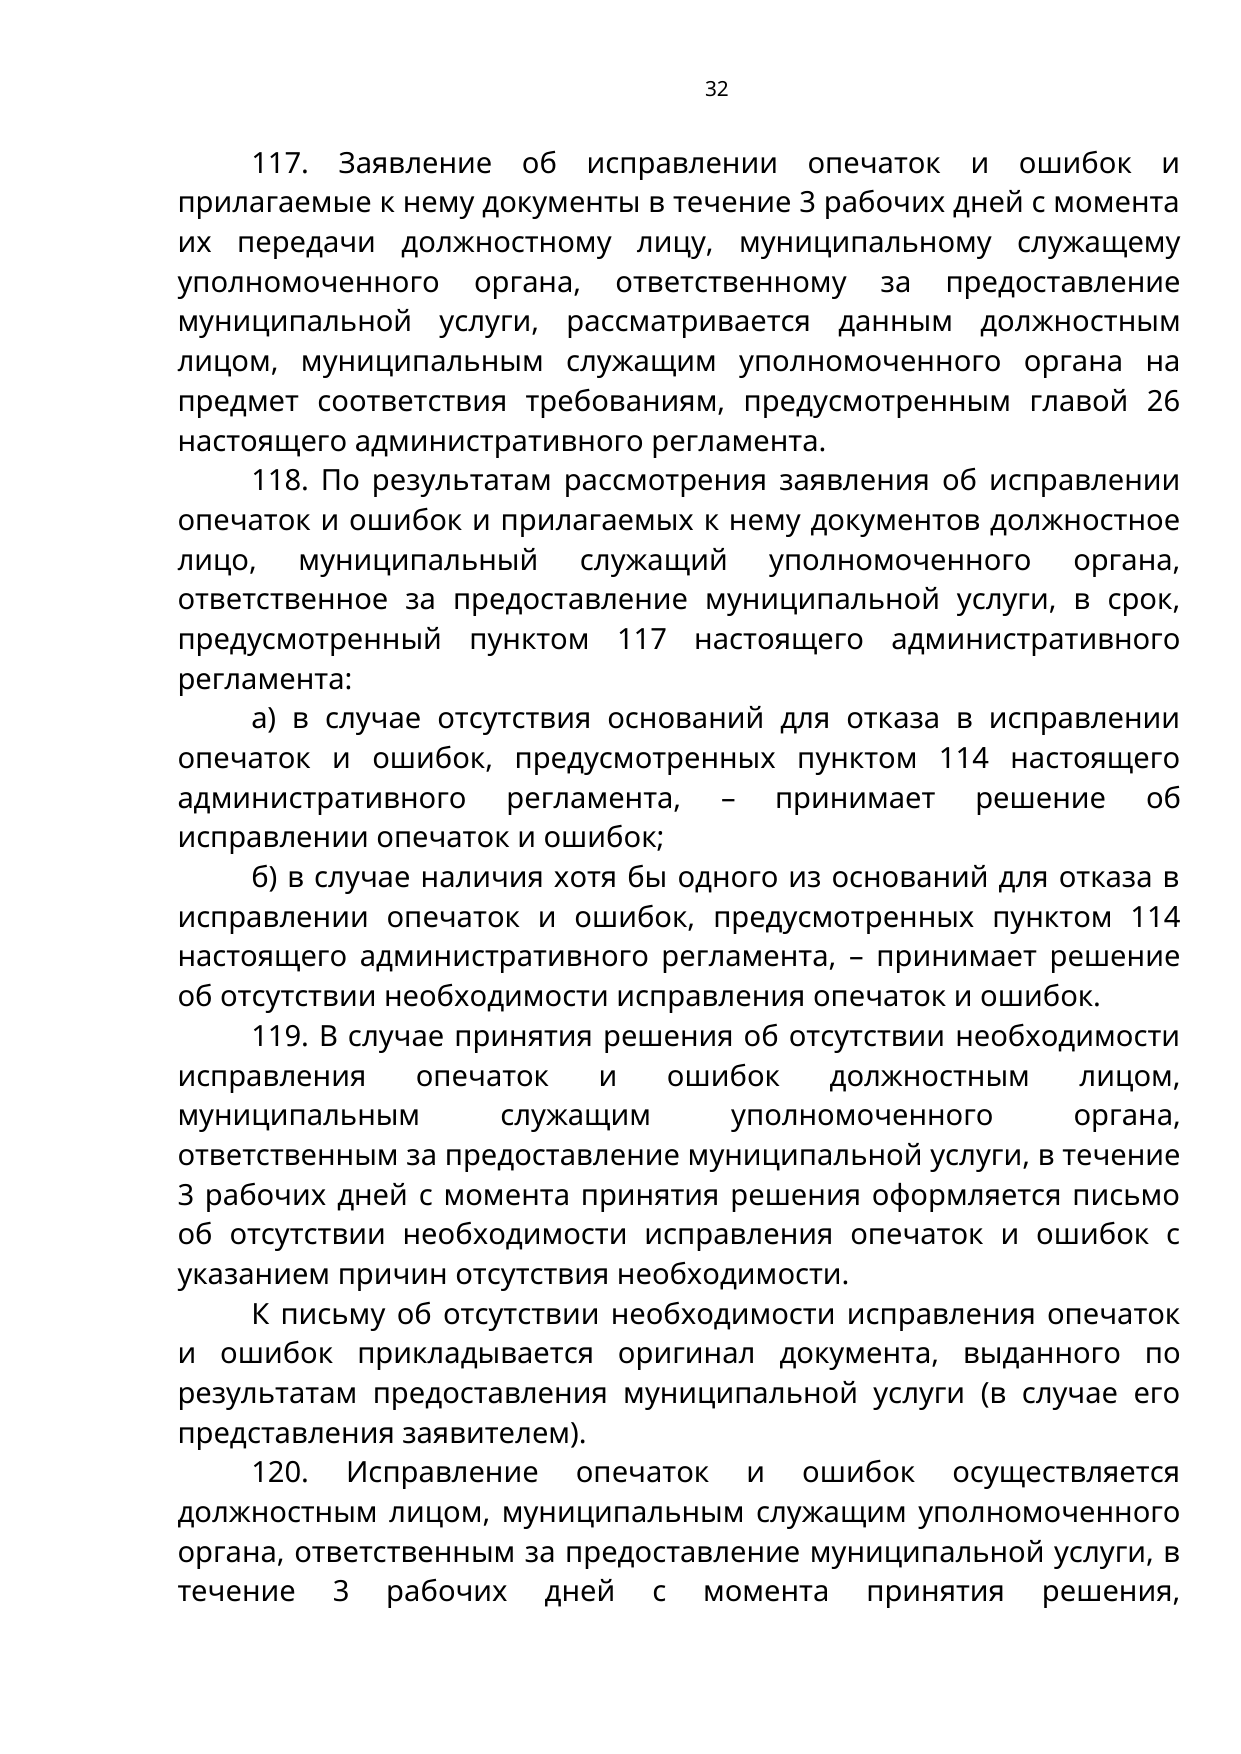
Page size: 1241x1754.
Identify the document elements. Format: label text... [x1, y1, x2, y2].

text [177, 1452, 1181, 1610]
text а) в случае отсутствия оснований для отказа в исправлении опечаток и ошибок, предусмотренных пунктом 114 настоящего административного регламента, – принимает решение об исправлении опечаток и ошибок; [177, 698, 1181, 856]
text 117. Заявление об исправлении опечаток и ошибок и прилагаемые к нему документы в течение 3 рабочих дней с момента их передачи должностному лицу, муниципальному служащему уполномоченного органа, ответственному за предоставление муниципальной услуги, рассматривается данным должностным лицом, муниципальным служащим уполномоченного органа на предмет соответствия требованиям, предусмотренным главой 26 настоящего административного регламента. [177, 142, 1181, 459]
text 118. По результатам рассмотрения заявления об исправлении опечаток и ошибок и прилагаемых к нему документов должностное лицо, муниципальный служащий уполномоченного органа, ответственное за предоставление муниципальной услуги, в срок, предусмотренный пунктом 117 настоящего административного регламента: [177, 459, 1181, 698]
text б) в случае наличия хотя бы одного из оснований для отказа в исправлении опечаток и ошибок, предусмотренных пунктом 114 настоящего административного регламента, – принимает решение об отсутствии необходимости исправления опечаток и ошибок. [177, 856, 1181, 1015]
text К письму об отсутствии необходимости исправления опечаток и ошибок прикладывается оригинал документа, выданного по результатам предоставления муниципальной услуги (в случае его представления заявителем). [177, 1293, 1181, 1452]
text 119. В случае принятия решения об отсутствии необходимости исправления опечаток и ошибок должностным лицом, муниципальным служащим уполномоченного органа, ответственным за предоставление муниципальной услуги, в течение 3 рабочих дней с момента принятия решения оформляется письмо об отсутствии необходимости исправления опечаток и ошибок с указанием причин отсутствия необходимости. [177, 1015, 1181, 1293]
